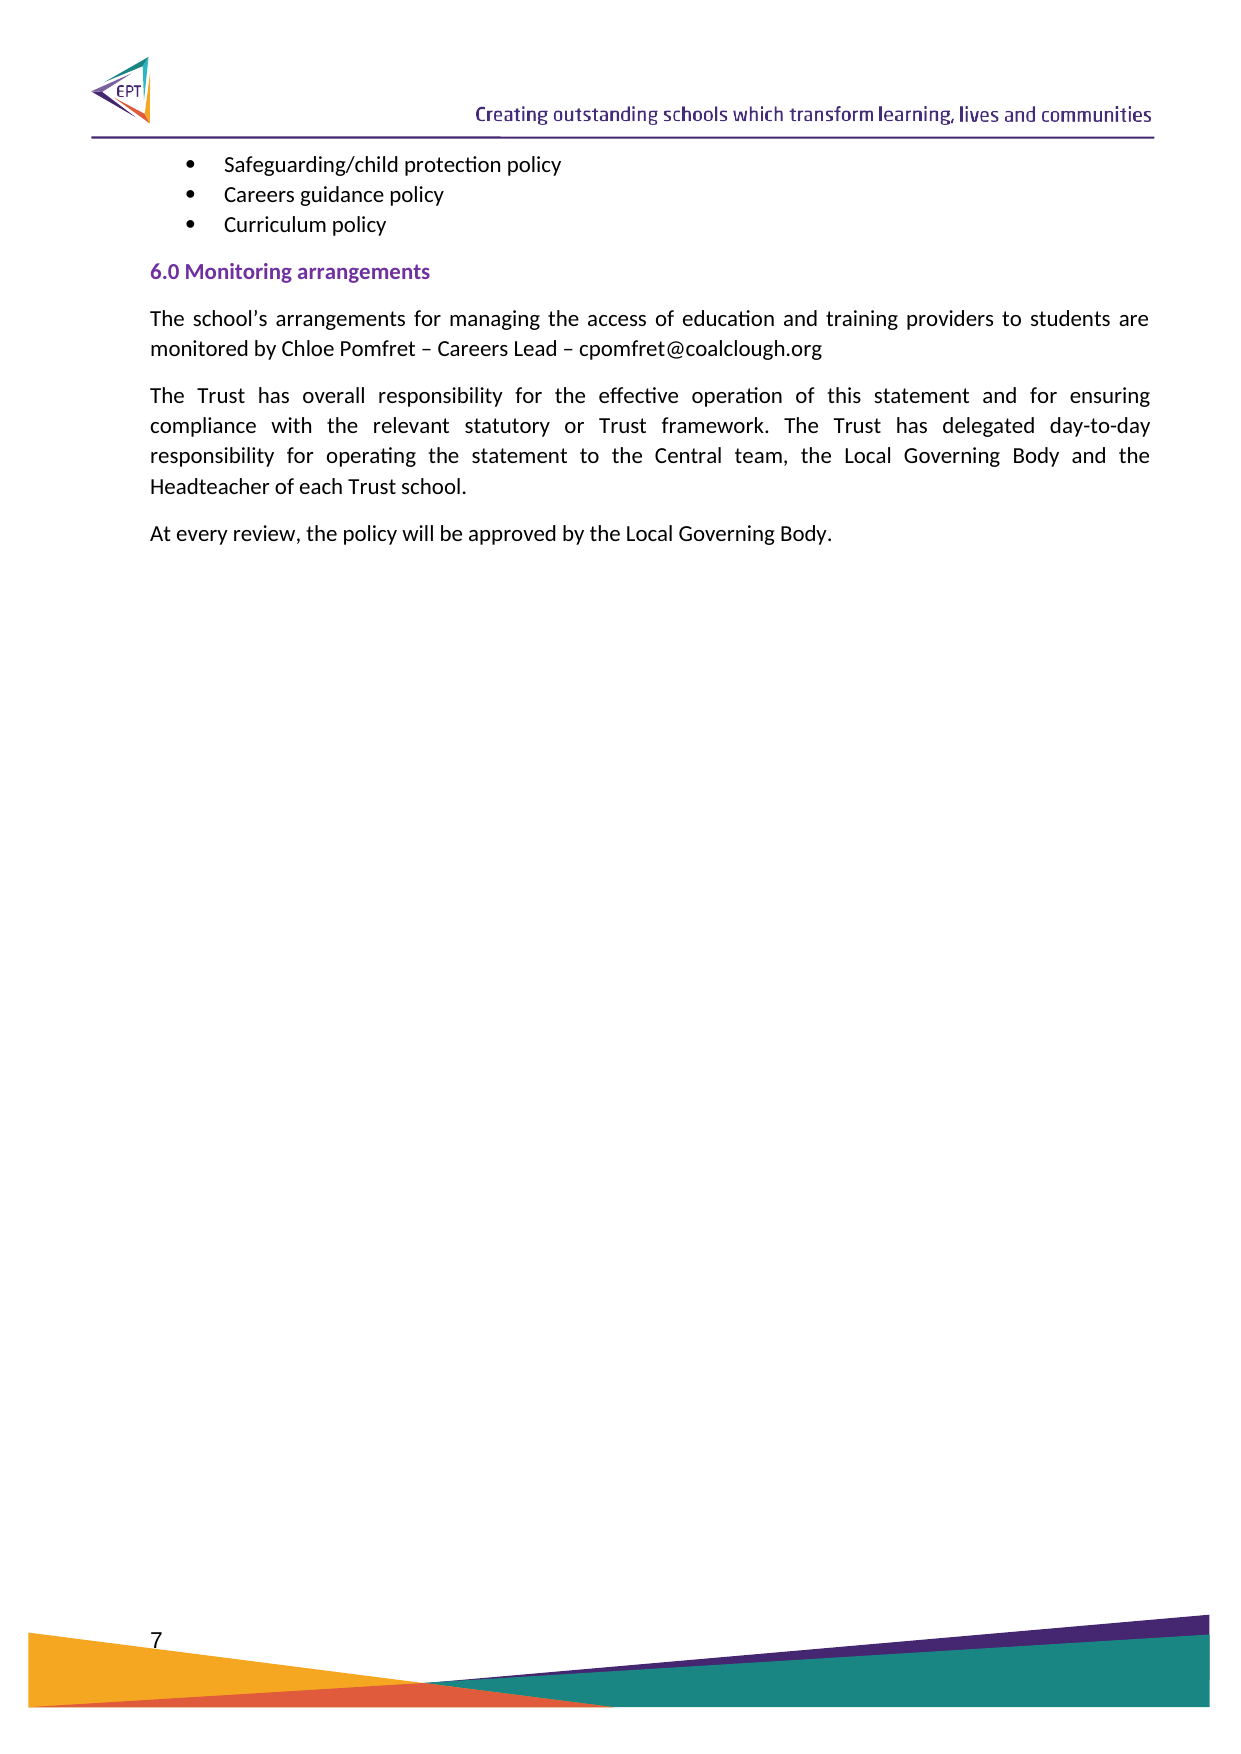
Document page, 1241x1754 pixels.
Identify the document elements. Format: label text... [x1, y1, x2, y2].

list Safeguarding/child protection policy [186, 150, 1152, 178]
text 6.0 Monitoring arrangements [150, 257, 1152, 285]
picture [879, 106, 954, 125]
text At every review, the policy will be approved by the Local Governing Body. [150, 519, 1152, 547]
list Careers guidance policy [186, 180, 1152, 208]
picture [960, 106, 1151, 122]
text The Trust has overall responsibility for the effective operation of this statement and for ensuring compliance with the relevant statutory or Trust framework. The Trust has delegated day-to-day responsibility for operating the statement to the Central team, the Local Governing Body and the Headteacher of each Trust school. [150, 381, 1152, 500]
list Curriculum policy [186, 210, 1152, 238]
picture [117, 85, 141, 97]
picture [476, 106, 873, 125]
text The school’s arrangements for managing the access of education and training providers to students are monitored by Chloe Pomfret – Careers Lead – cpomfret@coalclough.org [150, 304, 1152, 362]
